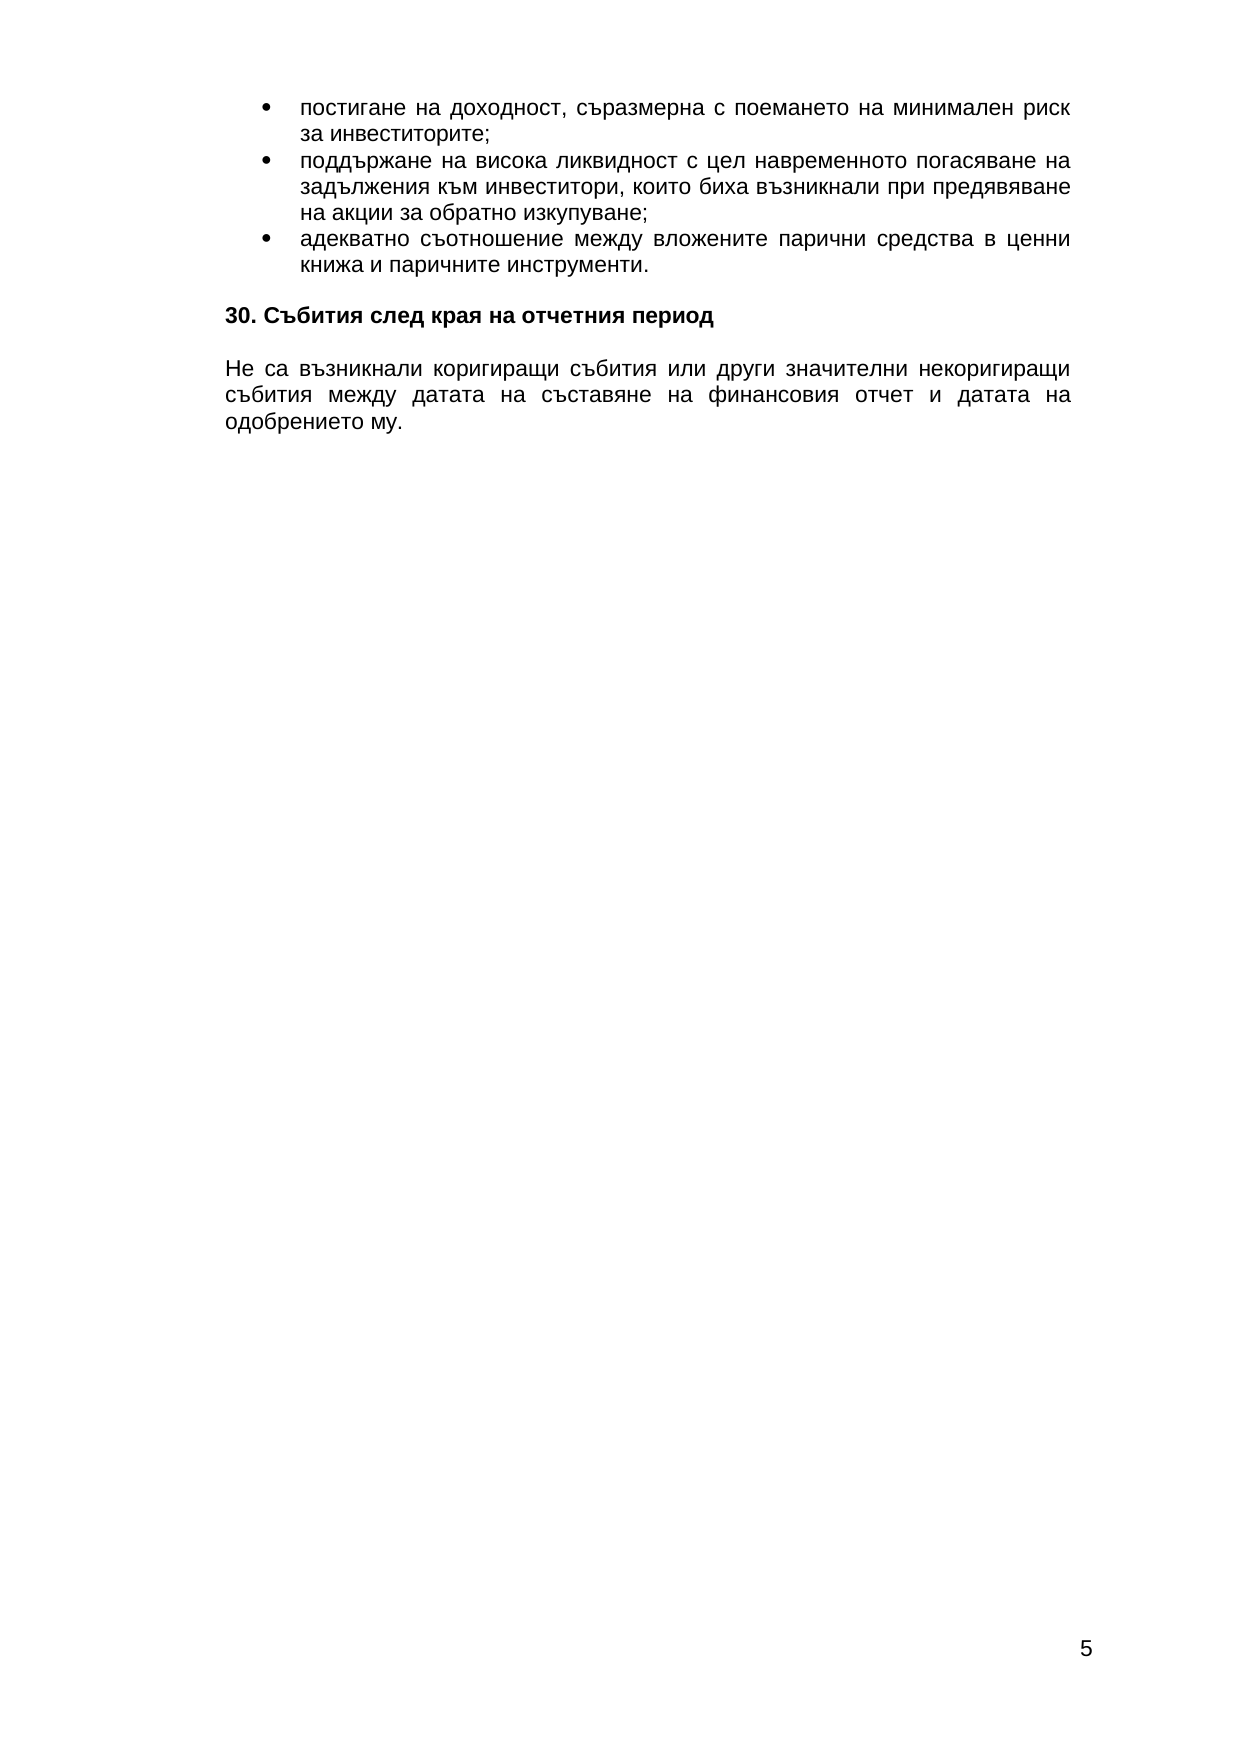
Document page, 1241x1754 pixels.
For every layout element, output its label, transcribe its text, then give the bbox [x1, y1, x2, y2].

text Не са възникнали коригиращи събития или други значителни некоригиращи събития между датата на съставяне на финансовия отчет и датата на одобрението му. [225, 355, 1071, 434]
subtitle Събития след края на отчетния период [225, 302, 1169, 329]
list постигане на доходност, съразмерна с поемането на минимален риск за инвеститорите; [262, 95, 1071, 146]
list поддържане на висока ликвидност с цел навременното погасяване на задължения към инвеститори, които биха възникнали при предявяване на акции за обратно изкупуване; [262, 147, 1071, 226]
list адекватно съотношение между вложените парични средства в ценни книжа и паричните инструменти. [262, 226, 1071, 277]
